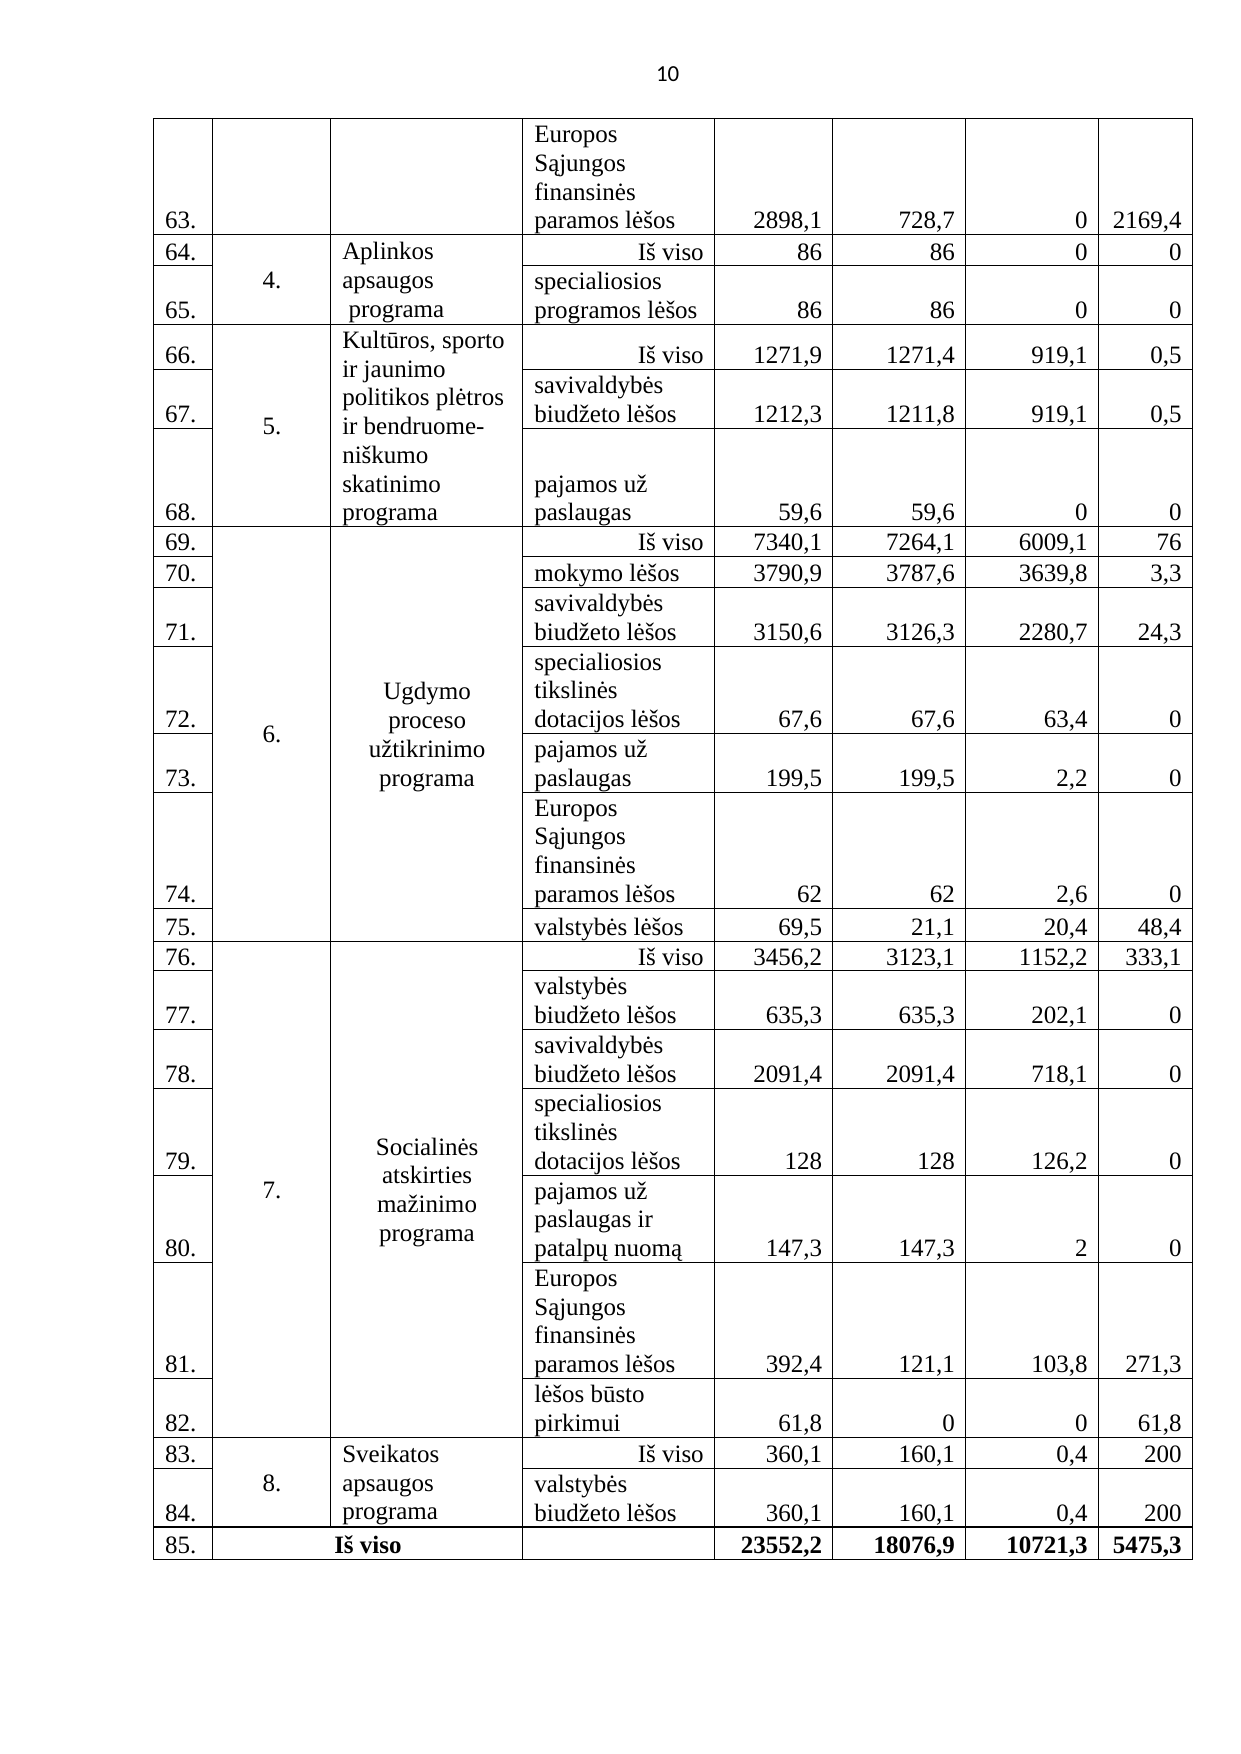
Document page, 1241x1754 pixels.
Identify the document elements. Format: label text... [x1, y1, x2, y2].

table_cell 81. [154, 1263, 212, 1378]
table_cell 0 [1099, 971, 1192, 1029]
table_cell 73. [154, 734, 212, 792]
table_cell 126,2 [966, 1089, 1098, 1175]
table_cell 0 [966, 235, 1098, 265]
table_cell 0 [1099, 793, 1192, 908]
table_cell 8. [213, 1438, 330, 1526]
table_cell 1271,9 [715, 325, 832, 369]
table_cell 0 [966, 1379, 1098, 1437]
table_cell 69. [154, 527, 212, 556]
table_cell 0 [1099, 1176, 1192, 1262]
table_cell 48,4 [1099, 909, 1192, 941]
table_cell 3790,9 [715, 557, 832, 587]
table_cell 1211,8 [833, 370, 965, 428]
table_cell 59,6 [715, 429, 832, 526]
table_cell lėšos būsto pirkimui [523, 1379, 714, 1437]
table_cell 71. [154, 588, 212, 646]
table_cell Iš viso [523, 325, 714, 369]
table_cell 1271,4 [833, 325, 965, 369]
table_cell 76. [154, 942, 212, 970]
table_cell 2091,4 [715, 1030, 832, 1087]
table_cell 86 [833, 266, 965, 324]
table_cell 62 [715, 793, 832, 908]
table_cell 0,4 [966, 1469, 1098, 1526]
table_cell 7264,1 [833, 527, 965, 556]
table_cell 84. [154, 1469, 212, 1526]
table_cell specialiosios tikslinės dotacijos lėšos [523, 1089, 714, 1175]
table_cell 77. [154, 971, 212, 1029]
table_cell 199,5 [833, 734, 965, 792]
table_cell 69,5 [715, 909, 832, 941]
table_cell 2 [966, 1176, 1098, 1262]
table_cell 128 [833, 1089, 965, 1175]
table_cell 3150,6 [715, 588, 832, 646]
table_cell 18076,9 [833, 1528, 965, 1559]
table_cell 74. [154, 793, 212, 908]
table_cell 103,8 [966, 1263, 1098, 1378]
table_cell 75. [154, 909, 212, 941]
table_cell savivaldybės biudžeto lėšos [523, 370, 714, 428]
table_cell 0,4 [966, 1438, 1098, 1468]
table_cell 61,8 [1099, 1379, 1192, 1437]
table_cell 160,1 [833, 1469, 965, 1526]
table_cell valstybės biudžeto lėšos [523, 971, 714, 1029]
table_cell 635,3 [715, 971, 832, 1029]
table_cell 66. [154, 325, 212, 369]
table_cell 635,3 [833, 971, 965, 1029]
table_cell 0 [1099, 266, 1192, 324]
table_cell 86 [715, 235, 832, 265]
table_cell [523, 1528, 714, 1559]
table_cell 333,1 [1099, 942, 1192, 970]
table_cell 360,1 [715, 1469, 832, 1526]
table_cell Kultūros, sporto ir jaunimo politikos plėtros ir bendruome-niškumo skatinimo programa [331, 325, 522, 526]
table_cell 0 [1099, 429, 1192, 526]
table_cell 20,4 [966, 909, 1098, 941]
table_cell Europos Sąjungos finansinės paramos lėšos [523, 119, 714, 234]
table_cell 2280,7 [966, 588, 1098, 646]
table_cell 3123,1 [833, 942, 965, 970]
table_cell 728,7 [833, 119, 965, 234]
table_cell 85. [154, 1528, 212, 1559]
table_cell 10721,3 [966, 1528, 1098, 1559]
table_cell 67. [154, 370, 212, 428]
table_cell 64. [154, 235, 212, 265]
table_cell 24,3 [1099, 588, 1192, 646]
table_cell 360,1 [715, 1438, 832, 1468]
table_cell 72. [154, 647, 212, 733]
table_cell valstybės biudžeto lėšos [523, 1469, 714, 1526]
table_cell 0 [1099, 647, 1192, 733]
table_cell Sveikatos apsaugos programa [331, 1438, 522, 1526]
table_cell 63. [154, 119, 212, 234]
table_cell Iš viso [213, 1528, 522, 1559]
table_cell 919,1 [966, 325, 1098, 369]
table_cell 23552,2 [715, 1528, 832, 1559]
table_cell 3787,6 [833, 557, 965, 587]
table_cell 271,3 [1099, 1263, 1192, 1378]
table_cell 59,6 [833, 429, 965, 526]
table_cell 78. [154, 1030, 212, 1087]
table_cell 70. [154, 557, 212, 587]
table_cell 0 [1099, 1030, 1192, 1087]
table_cell 86 [833, 235, 965, 265]
table_cell pajamos už paslaugas [523, 734, 714, 792]
table_cell 3126,3 [833, 588, 965, 646]
table_cell 121,1 [833, 1263, 965, 1378]
table_cell 718,1 [966, 1030, 1098, 1087]
table_cell savivaldybės biudžeto lėšos [523, 1030, 714, 1087]
table_cell Aplinkos apsaugos programa [331, 235, 522, 324]
table_cell Iš viso [523, 942, 714, 970]
table_cell 202,1 [966, 971, 1098, 1029]
table_cell 82. [154, 1379, 212, 1437]
table_cell savivaldybės biudžeto lėšos [523, 588, 714, 646]
table_cell 0,5 [1099, 370, 1192, 428]
table_cell valstybės lėšos [523, 909, 714, 941]
table_cell 1152,2 [966, 942, 1098, 970]
table_cell 200 [1099, 1438, 1192, 1468]
table_cell 919,1 [966, 370, 1098, 428]
table_cell pajamos už paslaugas ir patalpų nuomą [523, 1176, 714, 1262]
table_cell 67,6 [715, 647, 832, 733]
table_cell 6009,1 [966, 527, 1098, 556]
table_cell Europos Sąjungos finansinės paramos lėšos [523, 1263, 714, 1378]
table_cell 160,1 [833, 1438, 965, 1468]
table_cell 0 [966, 429, 1098, 526]
table_cell Ugdymo proceso užtikrinimo programa [331, 527, 522, 941]
table_cell 61,8 [715, 1379, 832, 1437]
table_cell pajamos už paslaugas [523, 429, 714, 526]
table_cell 7340,1 [715, 527, 832, 556]
table_cell 6. [213, 527, 330, 941]
table_cell 5475,3 [1099, 1528, 1192, 1559]
table_cell 0 [1099, 235, 1192, 265]
table_cell Socialinės atskirties mažinimo programa [331, 942, 522, 1437]
table_cell 147,3 [715, 1176, 832, 1262]
table_cell specialiosios programos lėšos [523, 266, 714, 324]
table_cell 200 [1099, 1469, 1192, 1526]
table_cell 2898,1 [715, 119, 832, 234]
table_cell 62 [833, 793, 965, 908]
table_cell 0 [1099, 1089, 1192, 1175]
table_cell 3,3 [1099, 557, 1192, 587]
table_cell 2169,4 [1099, 119, 1192, 234]
table_cell 80. [154, 1176, 212, 1262]
table_cell 0 [833, 1379, 965, 1437]
table_cell 2,2 [966, 734, 1098, 792]
table_cell 67,6 [833, 647, 965, 733]
table_cell 5. [213, 325, 330, 526]
table_cell 2,6 [966, 793, 1098, 908]
table_cell 79. [154, 1089, 212, 1175]
table_cell 76 [1099, 527, 1192, 556]
table_cell 0,5 [1099, 325, 1192, 369]
table_cell 2091,4 [833, 1030, 965, 1087]
table_cell 0 [1099, 734, 1192, 792]
table_cell Iš viso [523, 527, 714, 556]
table_cell 3456,2 [715, 942, 832, 970]
table_cell mokymo lėšos [523, 557, 714, 587]
table_cell 0 [966, 266, 1098, 324]
table_cell 86 [715, 266, 832, 324]
table_cell 128 [715, 1089, 832, 1175]
table_cell 21,1 [833, 909, 965, 941]
table_cell 0 [966, 119, 1098, 234]
table_cell 1212,3 [715, 370, 832, 428]
table_cell 68. [154, 429, 212, 526]
table_cell 199,5 [715, 734, 832, 792]
table_cell 7. [213, 942, 330, 1437]
table_cell Iš viso [523, 235, 714, 265]
table_cell 83. [154, 1438, 212, 1468]
table_cell 4. [213, 235, 330, 324]
table_cell specialiosios tikslinės dotacijos lėšos [523, 647, 714, 733]
table_cell Iš viso [523, 1438, 714, 1468]
table_cell 392,4 [715, 1263, 832, 1378]
table_cell 63,4 [966, 647, 1098, 733]
table_cell 65. [154, 266, 212, 324]
table_cell 147,3 [833, 1176, 965, 1262]
table_cell 3639,8 [966, 557, 1098, 587]
table_cell Europos Sąjungos finansinės paramos lėšos [523, 793, 714, 908]
